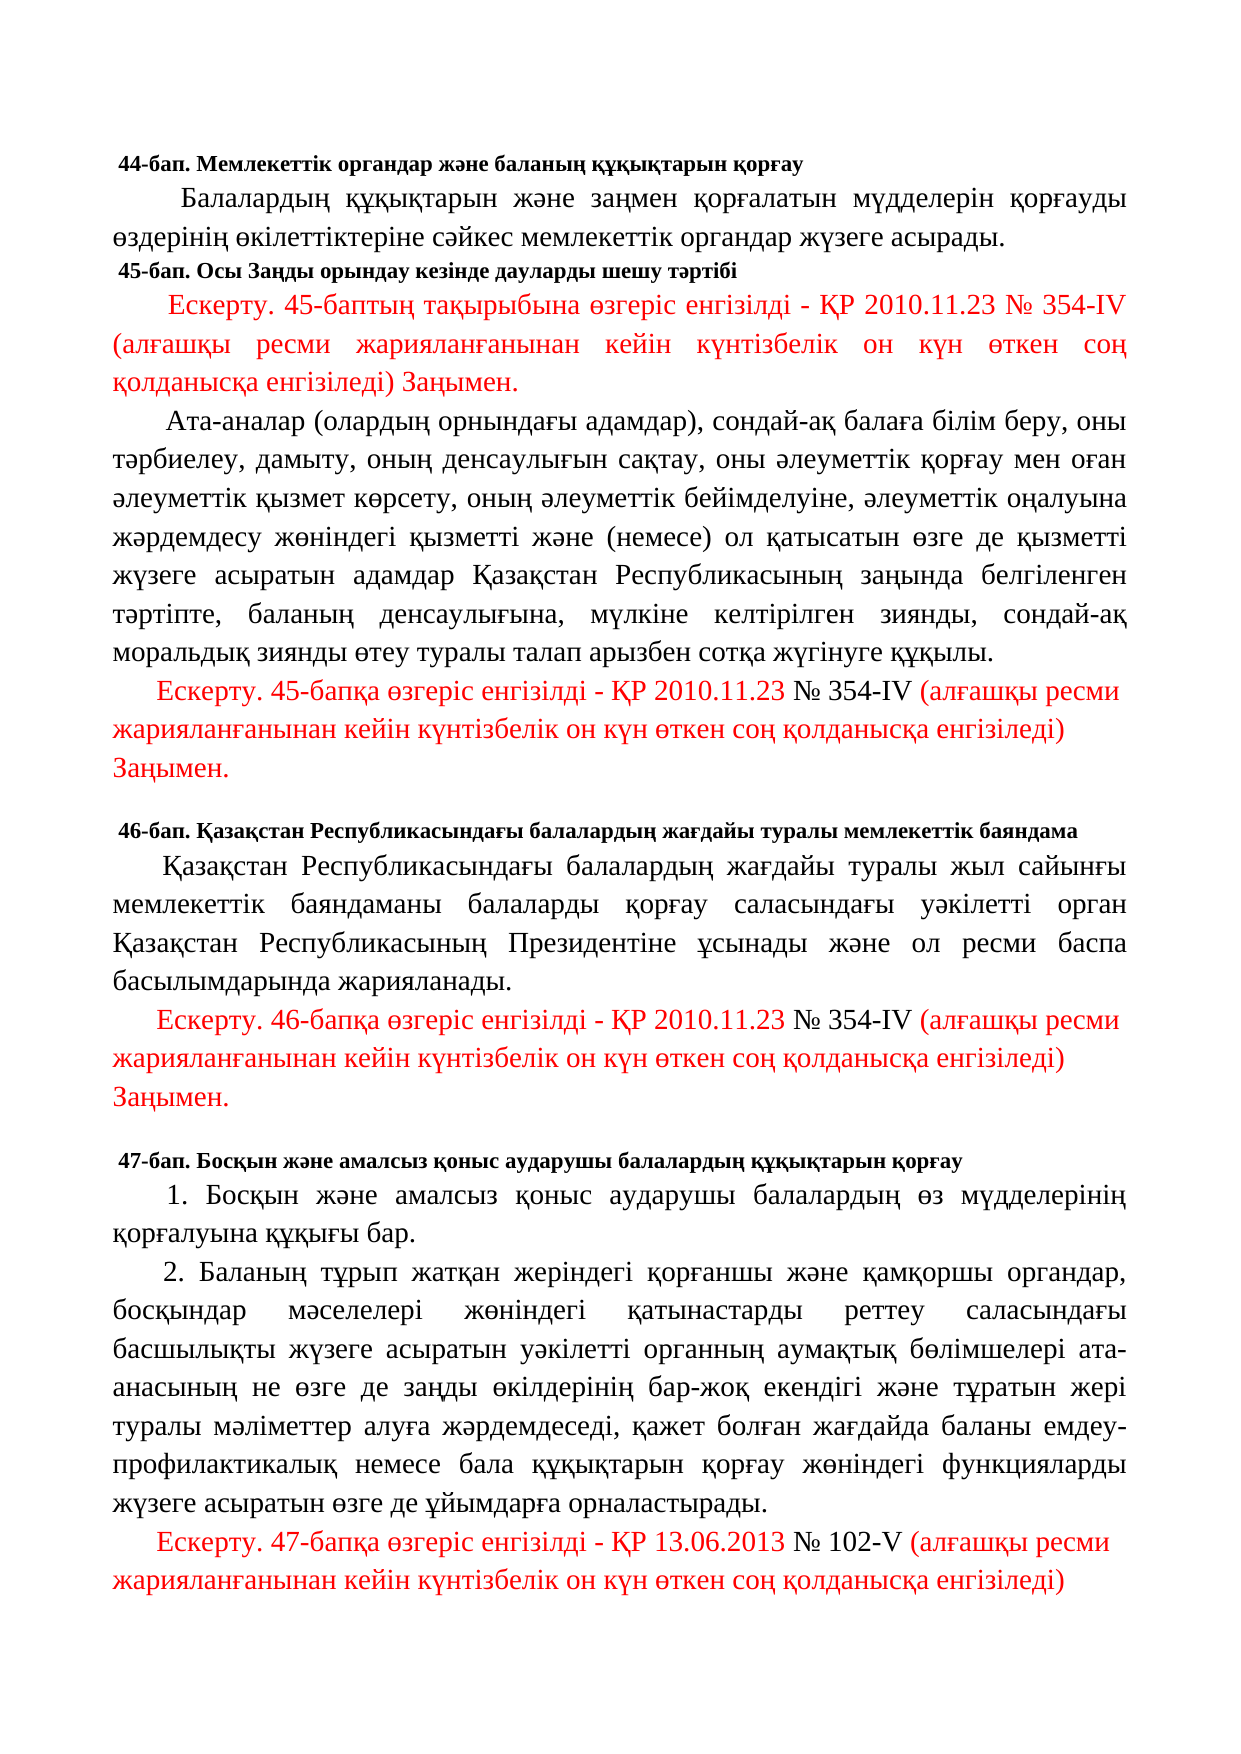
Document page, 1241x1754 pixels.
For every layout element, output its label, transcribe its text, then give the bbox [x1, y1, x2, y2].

text 45-бап. Осы Заңды орындау кезiнде дауларды шешу тәртiбi [112, 257, 1128, 284]
text 2. Баланың тұрып жатқан жерiндегі қорғаншы және қамқоршы органдар, босқындар мәселелері жөніндегі қатынастарды реттеу саласындағы басшылықты жүзеге асыратын уәкілетті органның аумақтық бөлімшелерi ата-анасының не өзге де заңды өкілдерiнiң бар-жоқ екендігі және тұратын жерi туралы мәлiметтер алуға жәрдемдеседi, қажет болған жағдайда баланы емдеу-профилактикалық немесе бала құқықтарын қорғау жөнiндегi функцияларды жүзеге асыратын өзге де ұйымдарға орналастырады. [112, 1254, 1128, 1519]
text Ата-аналар (олардың орнындағы адамдар), сондай-ақ балаға бiлiм беру, оны тәрбиелеу, дамыту, оның денсаулығын сақтау, оны әлеуметтiк қорғау мен оған әлеуметтiк қызмет көрсету, оның әлеуметтiк бейiмделуіне, әлеуметтiк оңалуына жәрдемдесу жөніндегі қызметті және (немесе) ол қатысатын өзге де қызметті жүзеге асыратын адамдар Қазақстан Республикасының заңында белгiленген тәртiпте, баланың денсаулығына, мүлкiне келтiрiлген зиянды, сондай-ақ моральдық зиянды өтеу туралы талап арызбен сотқа жүгiнуге құқылы. [112, 403, 1128, 668]
text 46-бап. Қазақстан Республикасындағы балалардың жағдайы туралы мемлекеттiк баяндама [112, 818, 1128, 844]
text 47-бап. Босқын және амалсыз қоныс аударушы балалардың құқықтарын қорғау [112, 1147, 1128, 1173]
text Ескерту. 45-баптың тақырыбына өзгеріс енгізілді - ҚР 2010.11.23 № 354-IV (алғашқы ресми жарияланғанынан кейін күнтізбелік он күн өткен соң қолданысқа енгізіледі) Заңымен. [112, 287, 1128, 398]
text Балалардың құқықтарын және заңмен қорғалатын мүдделерiн қорғауды өздерiнiң өкiлеттiктерiне сәйкес мемлекеттiк органдар жүзеге асырады. [112, 180, 1128, 252]
text 1. Босқын және амалсыз қоныс аударушы балалардың өз мүдделерiнiң қорғалуына құқығы бар. [112, 1177, 1128, 1249]
text Қазақстан Республикасындағы балалардың жағдайы туралы жыл сайынғы мемлекеттiк баяндаманы балаларды қорғау саласындағы уәкiлеттi орган Қазақстан Республикасының Президентiне ұсынады және ол ресми баспа басылымдарында жарияланады. [112, 848, 1128, 997]
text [112, 1524, 1128, 1596]
text Ескерту. 45-бапқа өзгеріс енгізілді - ҚР 2010.11.23 № 354-IV (алғашқы ресми жарияланғанынан кейін күнтізбелік он күн өткен соң қолданысқа енгізіледі) Заңымен. [112, 673, 1128, 814]
text Ескерту. 46-бапқа өзгеріс енгізілді - ҚР 2010.11.23 № 354-IV (алғашқы ресми жарияланғанынан кейін күнтізбелік он күн өткен соң қолданысқа енгізіледі) Заңымен. [112, 1002, 1128, 1143]
text 44-бап. Мемлекеттiк органдар және баланың құқықтарын қорғау [112, 150, 1128, 176]
